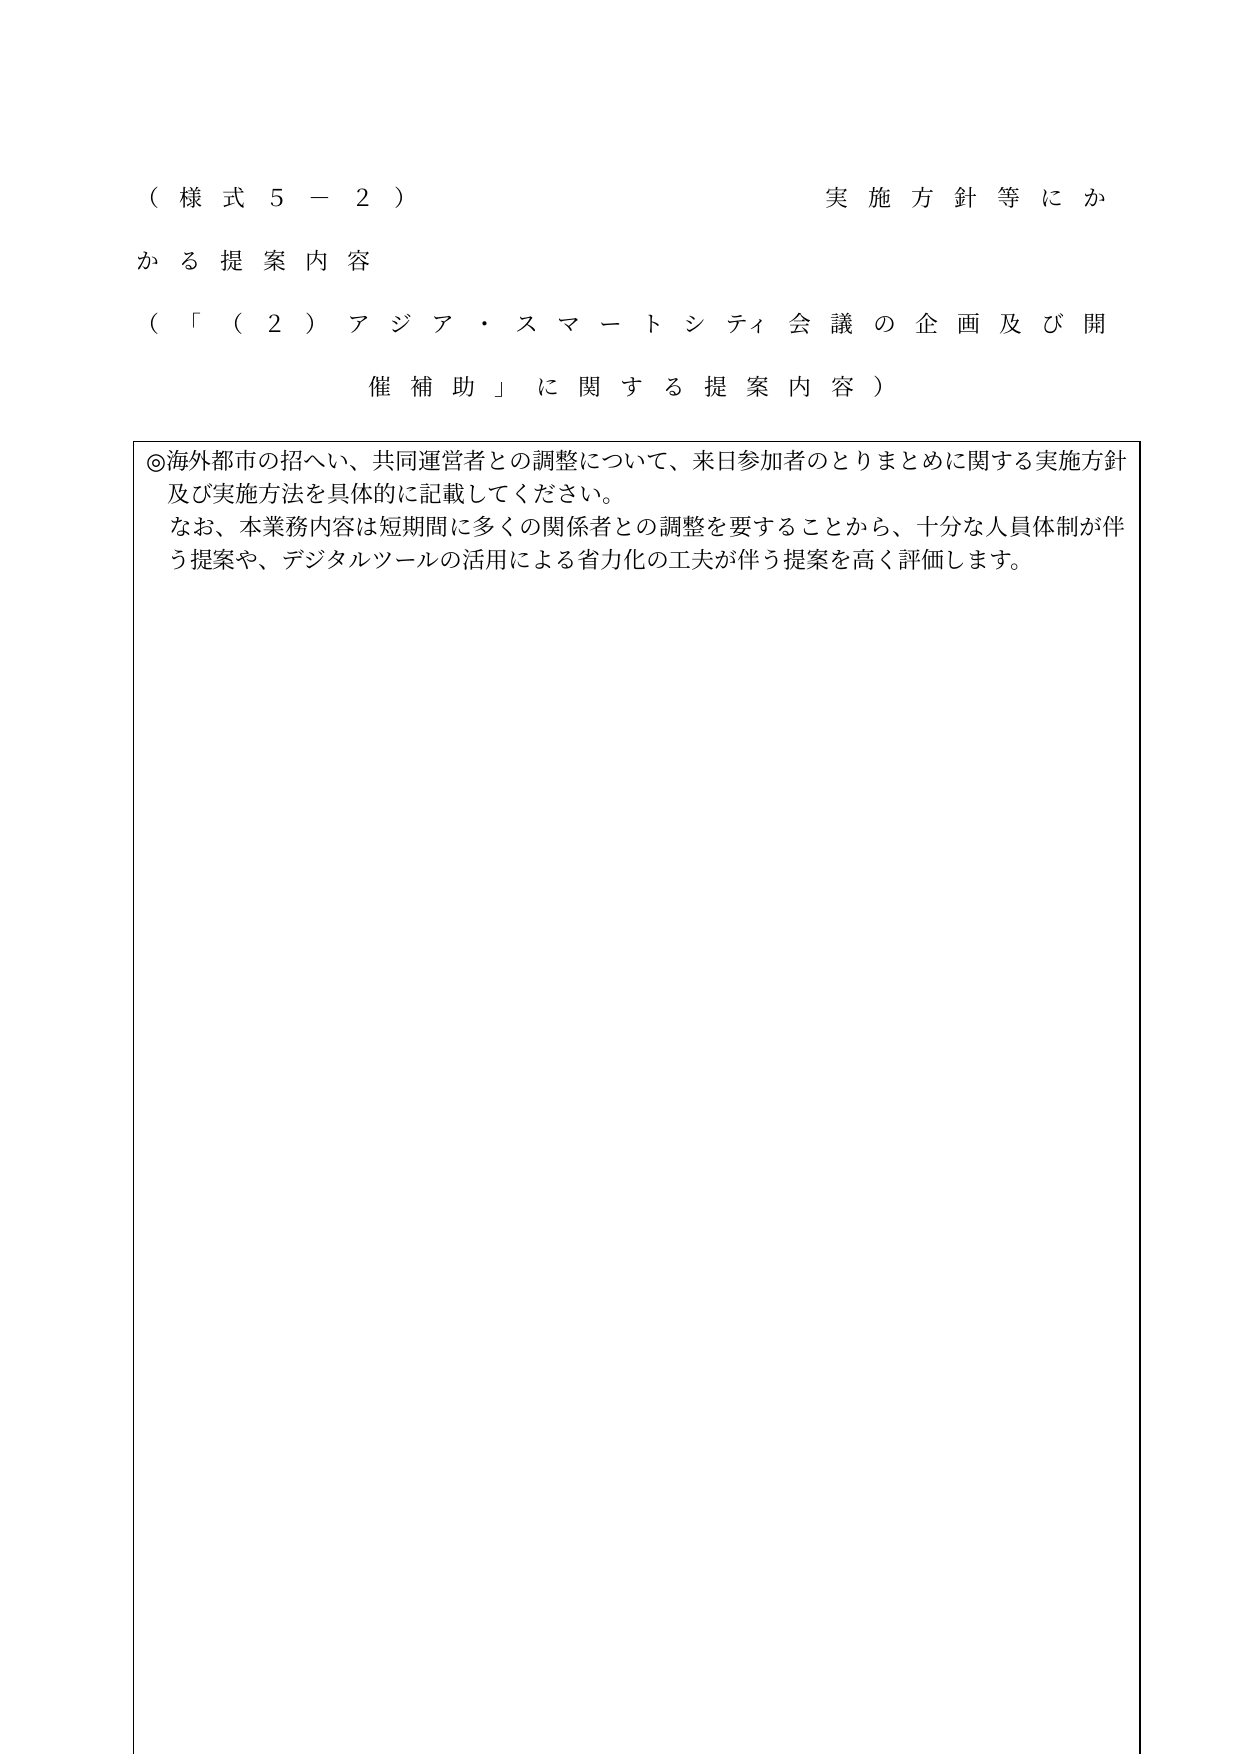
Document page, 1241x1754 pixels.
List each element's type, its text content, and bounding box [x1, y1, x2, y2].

text （様式５－２） 実施方針等にかかる提案内容 [137, 165, 1126, 291]
text （「（２）アジア・スマートシティ会議の企画及び開催補助」に関する提案内容） [137, 291, 1126, 417]
